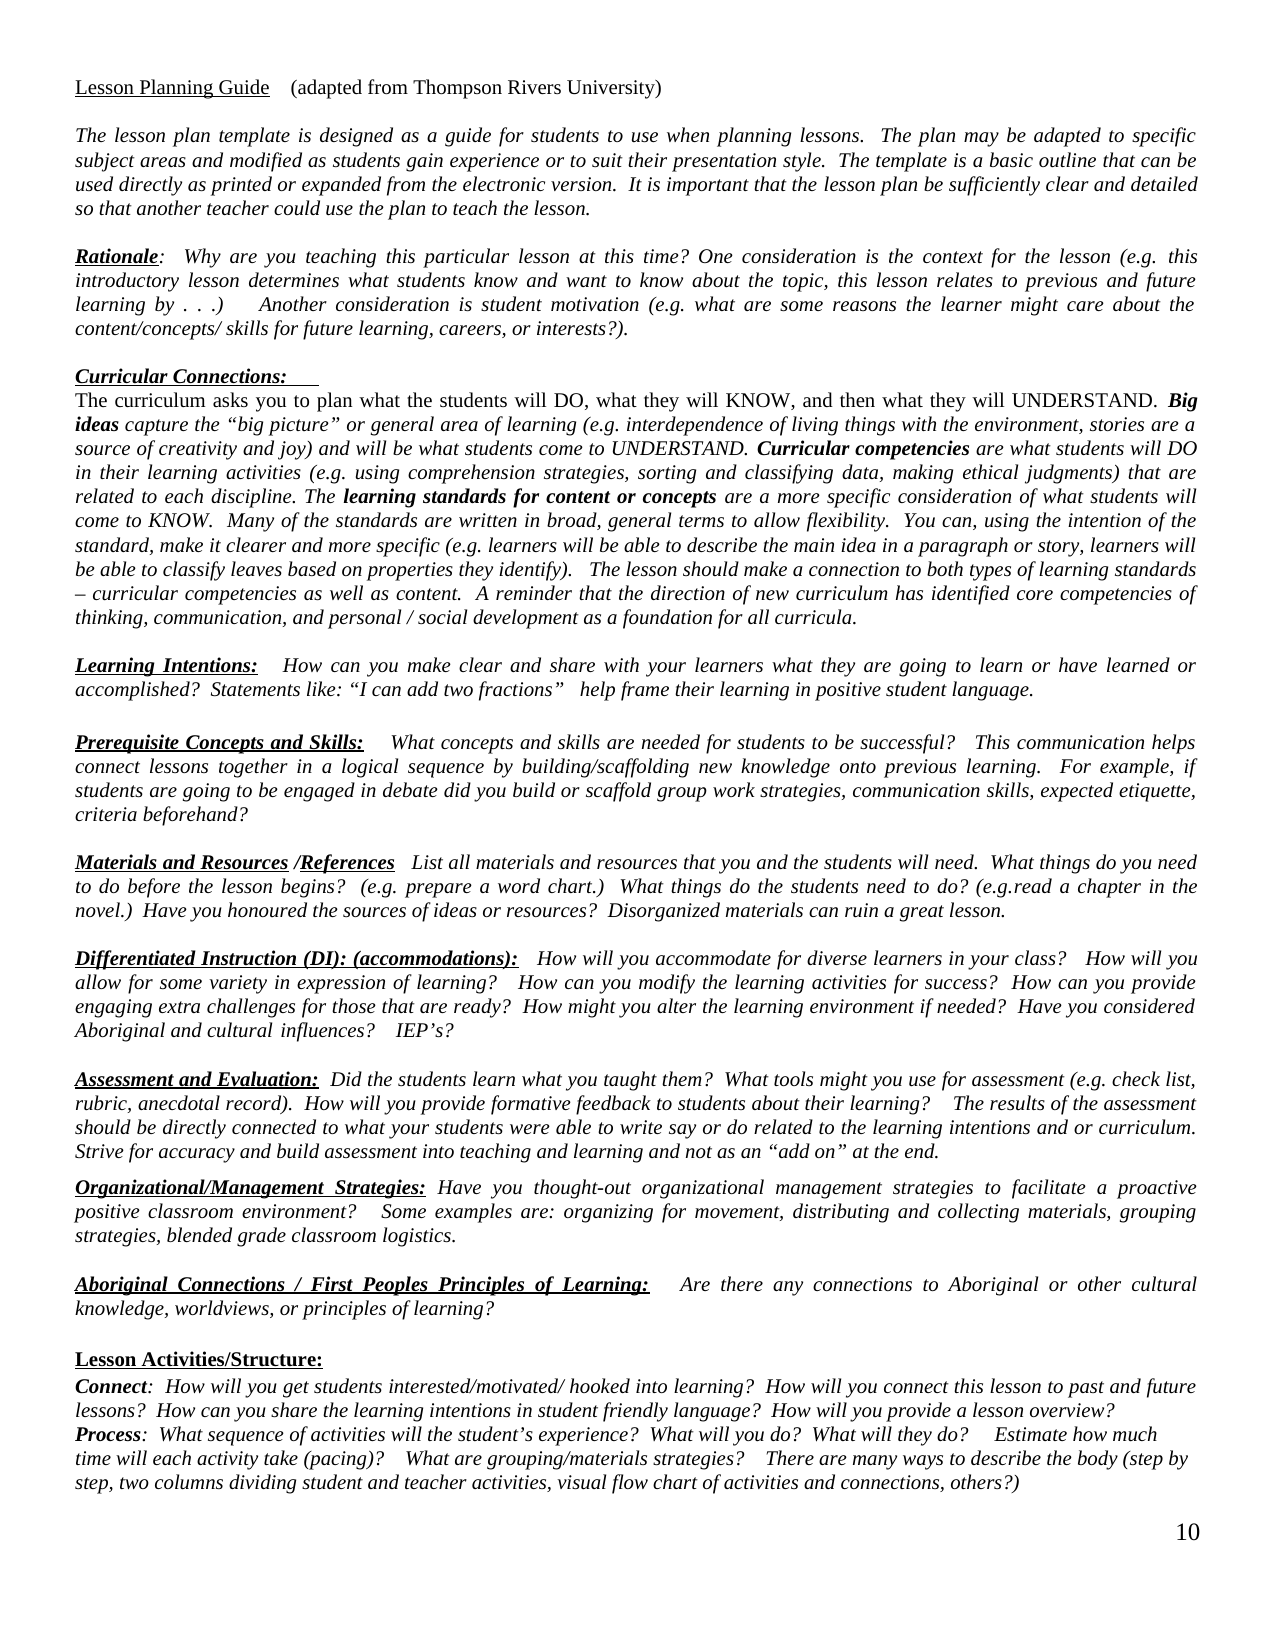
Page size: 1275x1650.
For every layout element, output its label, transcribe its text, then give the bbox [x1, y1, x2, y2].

text Prerequisite Concepts and Skills: What concepts and skills are needed for students to be successful? This communication helps connect lessons together in a logical sequence by building/scaffolding new knowledge onto previous learning. For example, if students are going to be engaged in debate did you build or scaffold group work strategies, communication skills, expected etiquette, criteria beforehand? [75, 730, 1200, 826]
text Process: What sequence of activities will the student’s experience? What will you do? What will they do? Estimate how much time will each activity take (pacing)? What are grouping/materials strategies? There are many ways to describe the body (step by step, two columns dividing student and teacher activities, visual flow chart of activities and connections, others?) [75, 1422, 1200, 1494]
text Aboriginal Connections / First Peoples Principles of Learning: Are there any connections to Aboriginal or other cultural knowledge, worldviews, or principles of learning? [75, 1272, 1200, 1320]
text Connect: How will you get students interested/motivated/ hooked into learning? How will you connect this lesson to past and future lessons? How can you share the learning intentions in student friendly language? How will you provide a lesson overview? [75, 1374, 1200, 1422]
text Lesson Planning Guide (adapted from Thompson Rivers University) [75, 75, 1200, 99]
text Rationale: Why are you teaching this particular lesson at this time? One consideration is the context for the lesson (e.g. this introductory lesson determines what students know and want to know about the topic, this lesson relates to previous and future learning by . . .) Another consideration is student motivation (e.g. what are some reasons the learner might care about the content/concepts/ skills for future learning, careers, or interests?). [75, 244, 1200, 340]
text Differentiated Instruction (DI): (accommodations): How will you accommodate for diverse learners in your class? How will you allow for some variety in expression of learning? How can you modify the learning activities for success? How can you provide engaging extra challenges for those that are ready? How might you alter the learning environment if needed? Have you considered Aboriginal and cultural influences? IEP’s? [75, 946, 1200, 1042]
text Assessment and Evaluation: Did the students learn what you taught them? What tools might you use for assessment (e.g. check list, rubric, anecdotal record). How will you provide formative feedback to students about their learning? The results of the assessment should be directly connected to what your students were able to write say or do related to the learning intentions and or curriculum. Strive for accuracy and build assessment into teaching and learning and not as an “add on” at the end. [75, 1067, 1200, 1163]
text The curriculum asks you to plan what the students will DO, what they will KNOW, and then what they will UNDERSTAND. Big ideas capture the “big picture” or general area of learning (e.g. interdependence of living things with the environment, stories are a source of creativity and joy) and will be what students come to UNDERSTAND. Curricular competencies are what students will DO in their learning activities (e.g. using comprehension strategies, sorting and classifying data, making ethical judgments) that are related to each discipline. The learning standards for content or concepts are a more specific consideration of what students will come to KNOW. Many of the standards are written in broad, general terms to allow flexibility. You can, using the intention of the standard, make it clearer and more specific (e.g. learners will be able to describe the main idea in a paragraph or story, learners will be able to classify leaves based on properties they identify). The lesson should make a connection to both types of learning standards – curricular competencies as well as content. A reminder that the direction of new curriculum has identified core competencies of thinking, communication, and personal / social development as a foundation for all curricula. [75, 388, 1200, 629]
text Curricular Connections: [75, 364, 1200, 388]
text Organizational/Management Strategies: Have you thought-out organizational management strategies to facilitate a proactive positive classroom environment? Some examples are: organizing for movement, distributing and collecting materials, grouping strategies, blended grade classroom logistics. [75, 1175, 1200, 1247]
text Materials and Resources /References List all materials and resources that you and the students will need. What things do you need to do before the lesson begins? (e.g. prepare a word chart.) What things do the students need to do? (e.g.read a chapter in the novel.) Have you honoured the sources of ideas or resources? Disorganized materials can ruin a great lesson. [75, 850, 1200, 922]
text The lesson plan template is designed as a guide for students to use when planning lessons. The plan may be adapted to specific subject areas and modified as students gain experience or to suit their presentation style. The template is a basic outline that can be used directly as printed or expanded from the electronic version. It is important that the lesson plan be sufficiently clear and detailed so that another teacher could use the plan to teach the lesson. [75, 123, 1200, 220]
subtitle Lesson Activities/Structure: [75, 1347, 1200, 1371]
text Learning Intentions: How can you make clear and share with your learners what they are going to learn or have learned or accomplished? Statements like: “I can add two fractions” help frame their learning in positive student language. [75, 653, 1200, 701]
